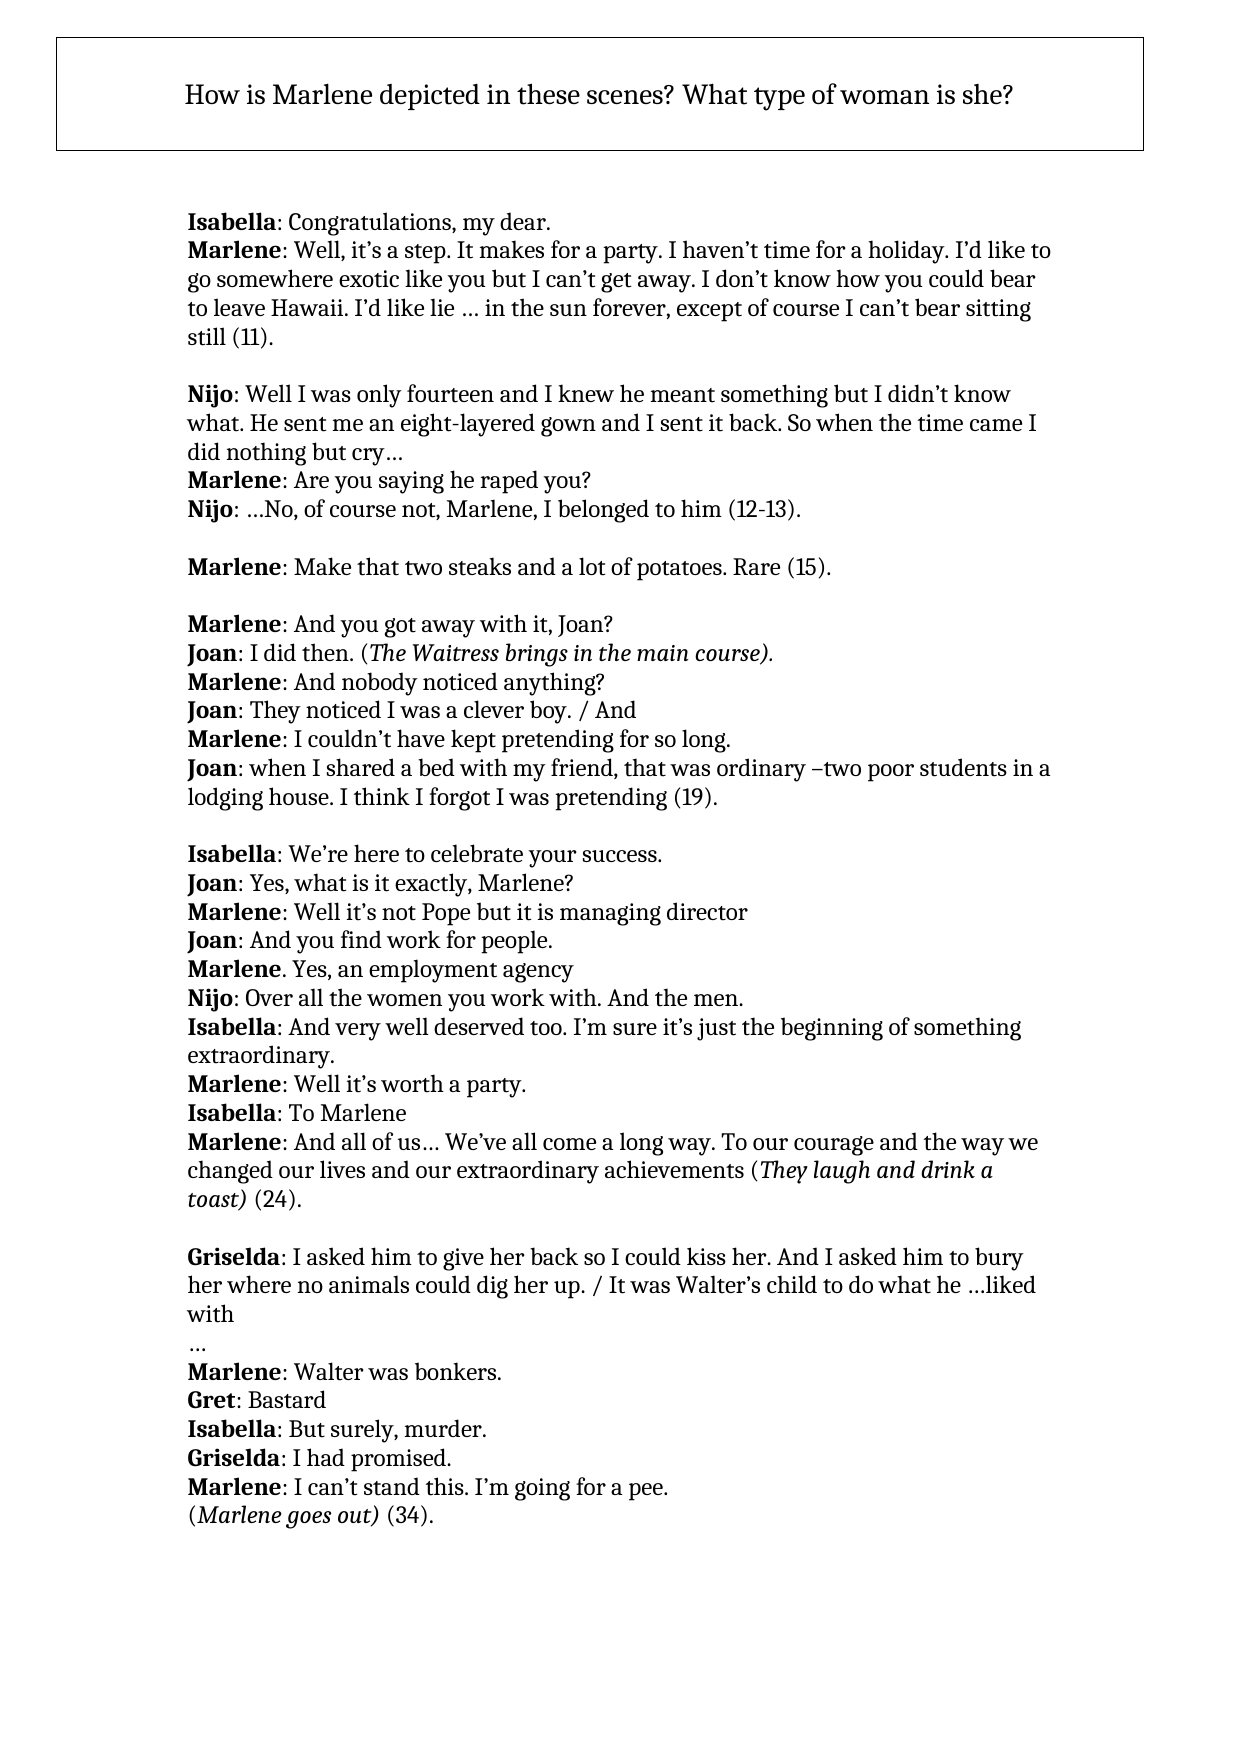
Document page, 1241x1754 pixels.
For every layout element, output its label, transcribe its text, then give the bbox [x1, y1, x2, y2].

text Marlene. Yes, an employment agency [187, 955, 1053, 984]
text Marlene: Well it’s worth a party. [187, 1070, 1053, 1099]
text Isabella: Congratulations, my dear. [187, 207, 1053, 236]
text Joan: They noticed I was a clever boy. / And [187, 696, 1053, 725]
text Marlene: And all of us… We’ve all come a long way. To our courage and the way we changed our lives and our extraordinary achievements (They laugh and drink a toast) (24). [187, 1127, 1053, 1214]
text Marlene: I couldn’t have kept pretending for so long. [187, 725, 1053, 754]
text Isabella: We’re here to celebrate your success. [187, 840, 1053, 869]
text Joan: I did then. (The Waitress brings in the main course). [187, 639, 1053, 667]
text Isabella: And very well deserved too. I’m sure it’s just the beginning of something extraordinary. [187, 1012, 1053, 1070]
text Marlene: And you got away with it, Joan? [187, 610, 1053, 639]
text … [187, 1329, 1053, 1357]
text Marlene: And nobody noticed anything? [187, 667, 1053, 696]
text Marlene: I can’t stand this. I’m going for a pee. [187, 1472, 1053, 1501]
text Marlene: Well it’s not Pope but it is managing director [187, 897, 1053, 926]
text Marlene: Walter was bonkers. [187, 1357, 1053, 1386]
text Marlene: Make that two steaks and a lot of potatoes. Rare (15). [187, 552, 1053, 581]
text Joan: And you find work for people. [187, 926, 1053, 955]
text Marlene: Well, it’s a step. It makes for a party. I haven’t time for a holiday. I’d like to go somewhere exotic like you but I can’t get away. I don’t know how you could bear to leave Hawaii. I’d like lie … in the sun forever, except of course I can’t bear sitting still (11). [187, 236, 1053, 351]
text Isabella: To Marlene [187, 1099, 1053, 1127]
text (Marlene goes out) (34). [187, 1501, 1053, 1530]
text Joan: when I shared a bed with my friend, that was ordinary –two poor students in a lodging house. I think I forgot I was pretending (19). [187, 754, 1053, 811]
text Griselda: I had promised. [187, 1444, 1053, 1472]
text Gret: Bastard [187, 1386, 1053, 1415]
text Joan: Yes, what is it exactly, Marlene? [187, 869, 1053, 897]
text Nijo: Over all the women you work with. And the men. [187, 984, 1053, 1012]
text Griselda: I asked him to give her back so I could kiss her. And I asked him to bury her where no animals could dig her up. / It was Walter’s child to do what he …liked with [187, 1242, 1053, 1329]
text Isabella: But surely, murder. [187, 1415, 1053, 1444]
text Marlene: Are you saying he raped you? [187, 466, 1053, 495]
text Nijo: …No, of course not, Marlene, I belonged to him (12-13). [187, 495, 1053, 524]
text Nijo: Well I was only fourteen and I knew he meant something but I didn’t know what. He sent me an eight-layered gown and I sent it back. So when the time came I did nothing but cry… [187, 380, 1053, 466]
